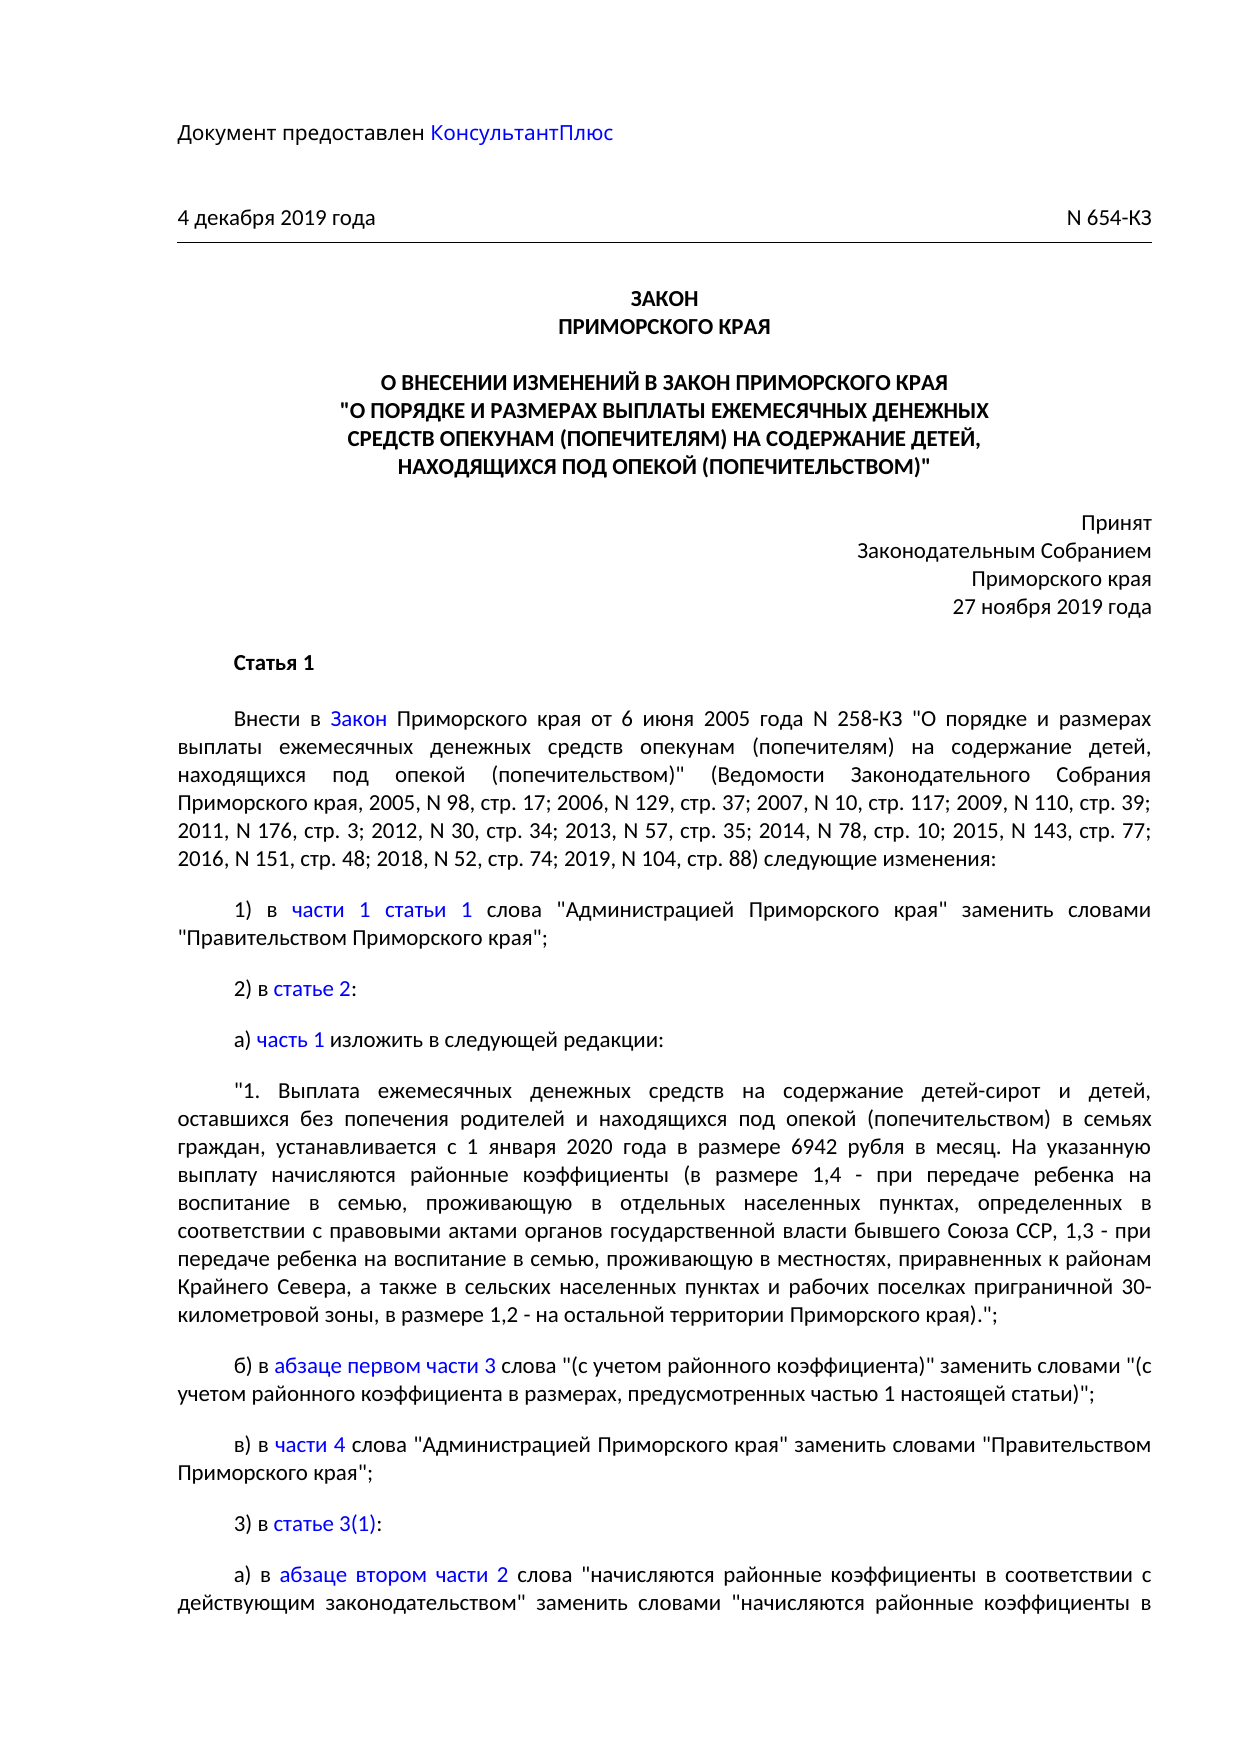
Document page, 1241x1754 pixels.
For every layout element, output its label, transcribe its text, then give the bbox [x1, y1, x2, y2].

text а) часть 1 изложить в следующей редакции: [177, 1025, 1152, 1053]
text Законодательным Собранием [177, 536, 1152, 564]
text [177, 1560, 1152, 1616]
title ЗАКОН [177, 284, 1152, 312]
title НАХОДЯЩИХСЯ ПОД ОПЕКОЙ (ПОПЕЧИТЕЛЬСТВОМ)" [177, 452, 1152, 480]
title ПРИМОРСКОГО КРАЯ [177, 312, 1152, 340]
text 2) в статье 2: [177, 974, 1152, 1002]
text Внести в Закон Приморского края от 6 июня 2005 года N 258-КЗ "О порядке и размерах выплаты ежемесячных денежных средств опекунам (попечителям) на содержание детей, находящихся под опекой (попечительством)" (Ведомости Законодательного Собрания Приморского края, 2005, N 98, стр. 17; 2006, N 129, стр. 37; 2007, N 10, стр. 117; 2009, N 110, стр. 39; 2011, N 176, стр. 3; 2012, N 30, стр. 34; 2013, N 57, стр. 35; 2014, N 78, стр. 10; 2015, N 143, стр. 77; 2016, N 151, стр. 48; 2018, N 52, стр. 74; 2019, N 104, стр. 88) следующие изменения: [177, 704, 1152, 872]
text в) в части 4 слова "Администрацией Приморского края" заменить словами "Правительством Приморского края"; [177, 1430, 1152, 1486]
title СРЕДСТВ ОПЕКУНАМ (ПОПЕЧИТЕЛЯМ) НА СОДЕРЖАНИЕ ДЕТЕЙ, [177, 424, 1152, 452]
title Статья 1 [177, 648, 1152, 676]
title Документ предоставлен КонсультантПлюс [177, 118, 1152, 175]
title О ВНЕСЕНИИ ИЗМЕНЕНИЙ В ЗАКОН ПРИМОРСКОГО КРАЯ [177, 368, 1152, 396]
text Приморского края [177, 564, 1152, 592]
title "О ПОРЯДКЕ И РАЗМЕРАХ ВЫПЛАТЫ ЕЖЕМЕСЯЧНЫХ ДЕНЕЖНЫХ [177, 396, 1152, 424]
text 3) в статье 3(1): [177, 1509, 1152, 1537]
text 27 ноября 2019 года [177, 592, 1152, 620]
text "1. Выплата ежемесячных денежных средств на содержание детей-сирот и детей, оставшихся без попечения родителей и находящихся под опекой (попечительством) в семьях граждан, устанавливается с 1 января 2020 года в размере 6942 рубля в месяц. На указанную выплату начисляются районные коэффициенты (в размере 1,4 - при передаче ребенка на воспитание в семью, проживающую в отдельных населенных пунктах, определенных в соответствии с правовыми актами органов государственной власти бывшего Союза ССР, 1,3 - при передаче ребенка на воспитание в семью, проживающую в местностях, приравненных к районам Крайнего Севера, а также в сельских населенных пунктах и рабочих поселках приграничной 30-километровой зоны, в размере 1,2 - на остальной территории Приморского края)."; [177, 1076, 1152, 1328]
table_header N 654-КЗ [664, 203, 1152, 231]
table_header 4 декабря 2019 года [177, 203, 664, 231]
text б) в абзаце первом части 3 слова "(с учетом районного коэффициента)" заменить словами "(с учетом районного коэффициента в размерах, предусмотренных частью 1 настоящей статьи)"; [177, 1351, 1152, 1407]
text 1) в части 1 статьи 1 слова "Администрацией Приморского края" заменить словами "Правительством Приморского края"; [177, 895, 1152, 951]
text Принят [177, 508, 1152, 536]
